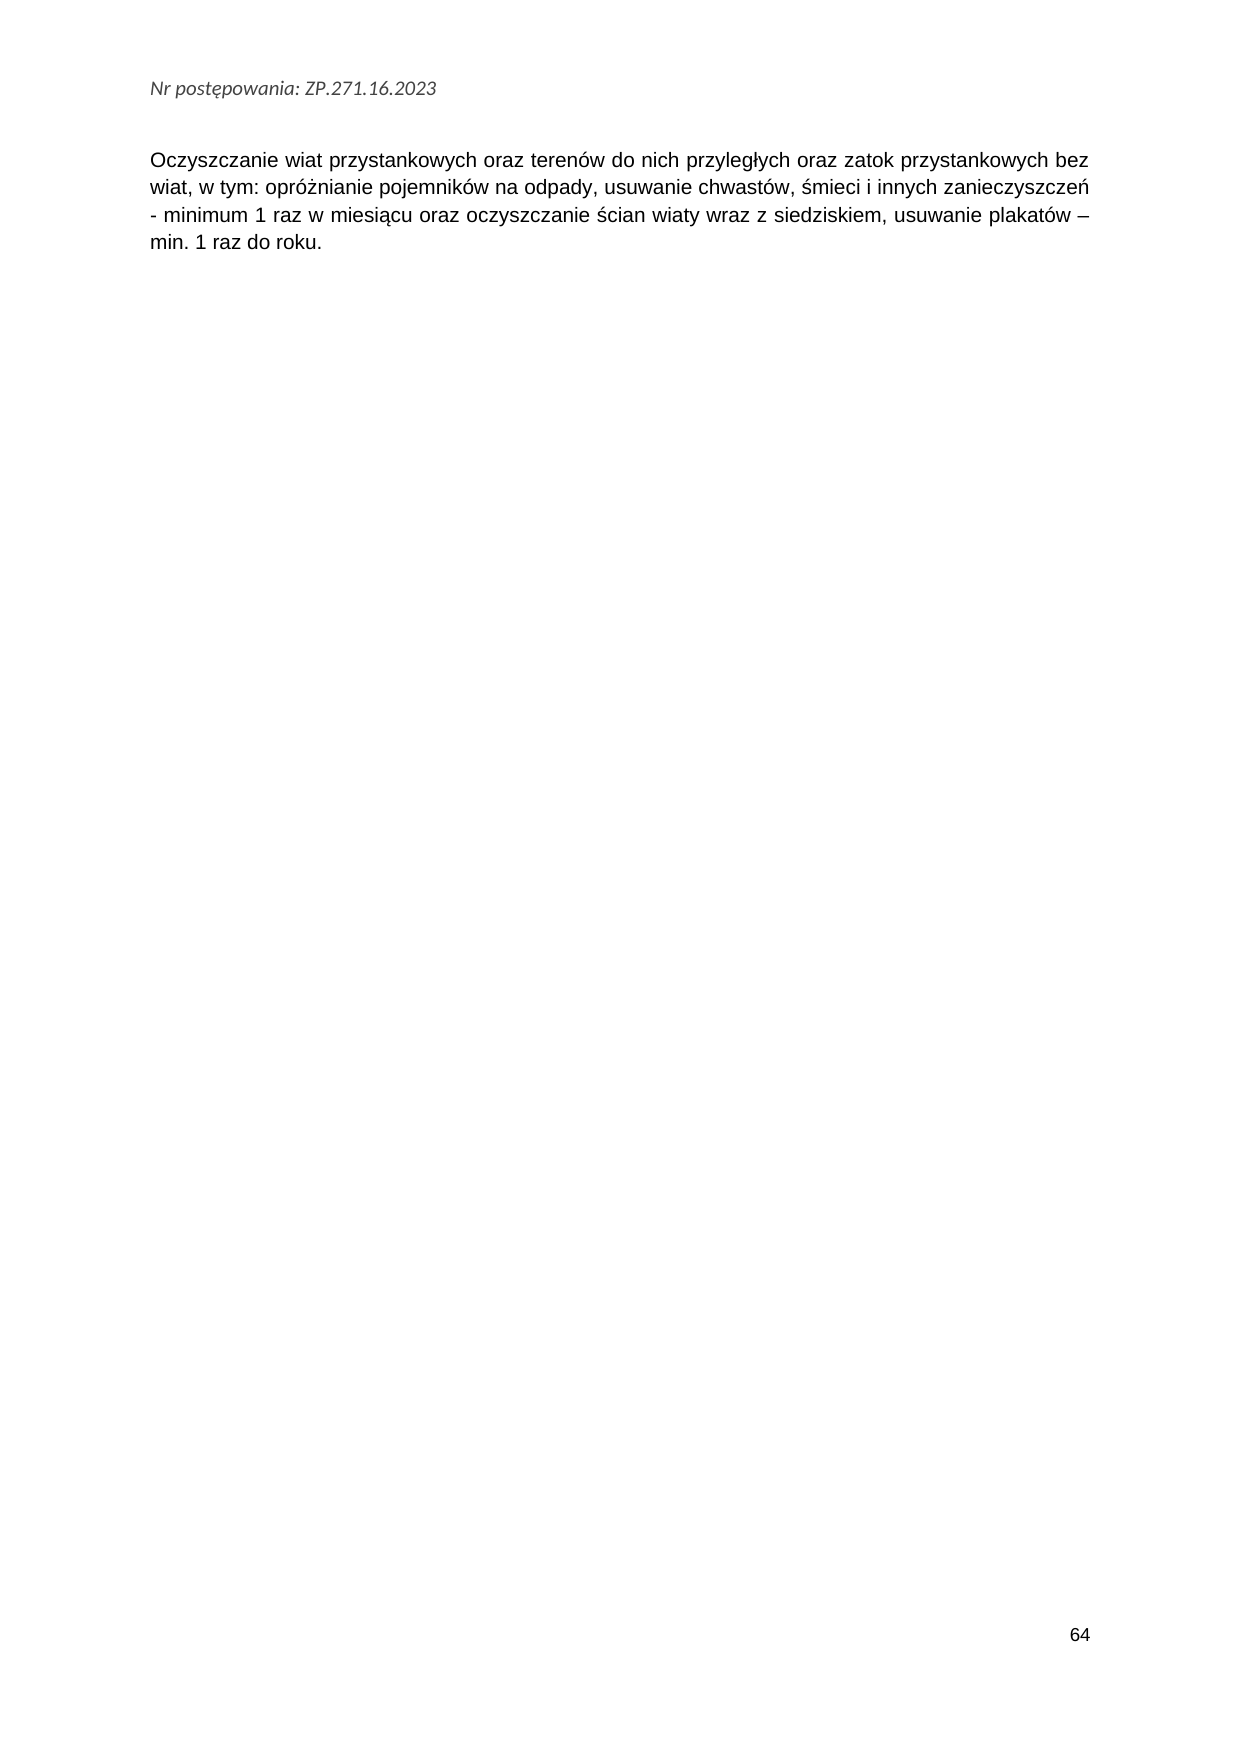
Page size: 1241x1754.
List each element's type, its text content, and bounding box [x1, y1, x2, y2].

text Oczyszczanie wiat przystankowych oraz terenów do nich przyległych oraz zatok przystankowych bez wiat, w tym: opróżnianie pojemników na odpady, usuwanie chwastów, śmieci i innych zanieczyszczeń - minimum 1 raz w miesiącu oraz oczyszczanie ścian wiaty wraz z siedziskiem, usuwanie plakatów – min. 1 raz do roku. [150, 148, 1090, 254]
